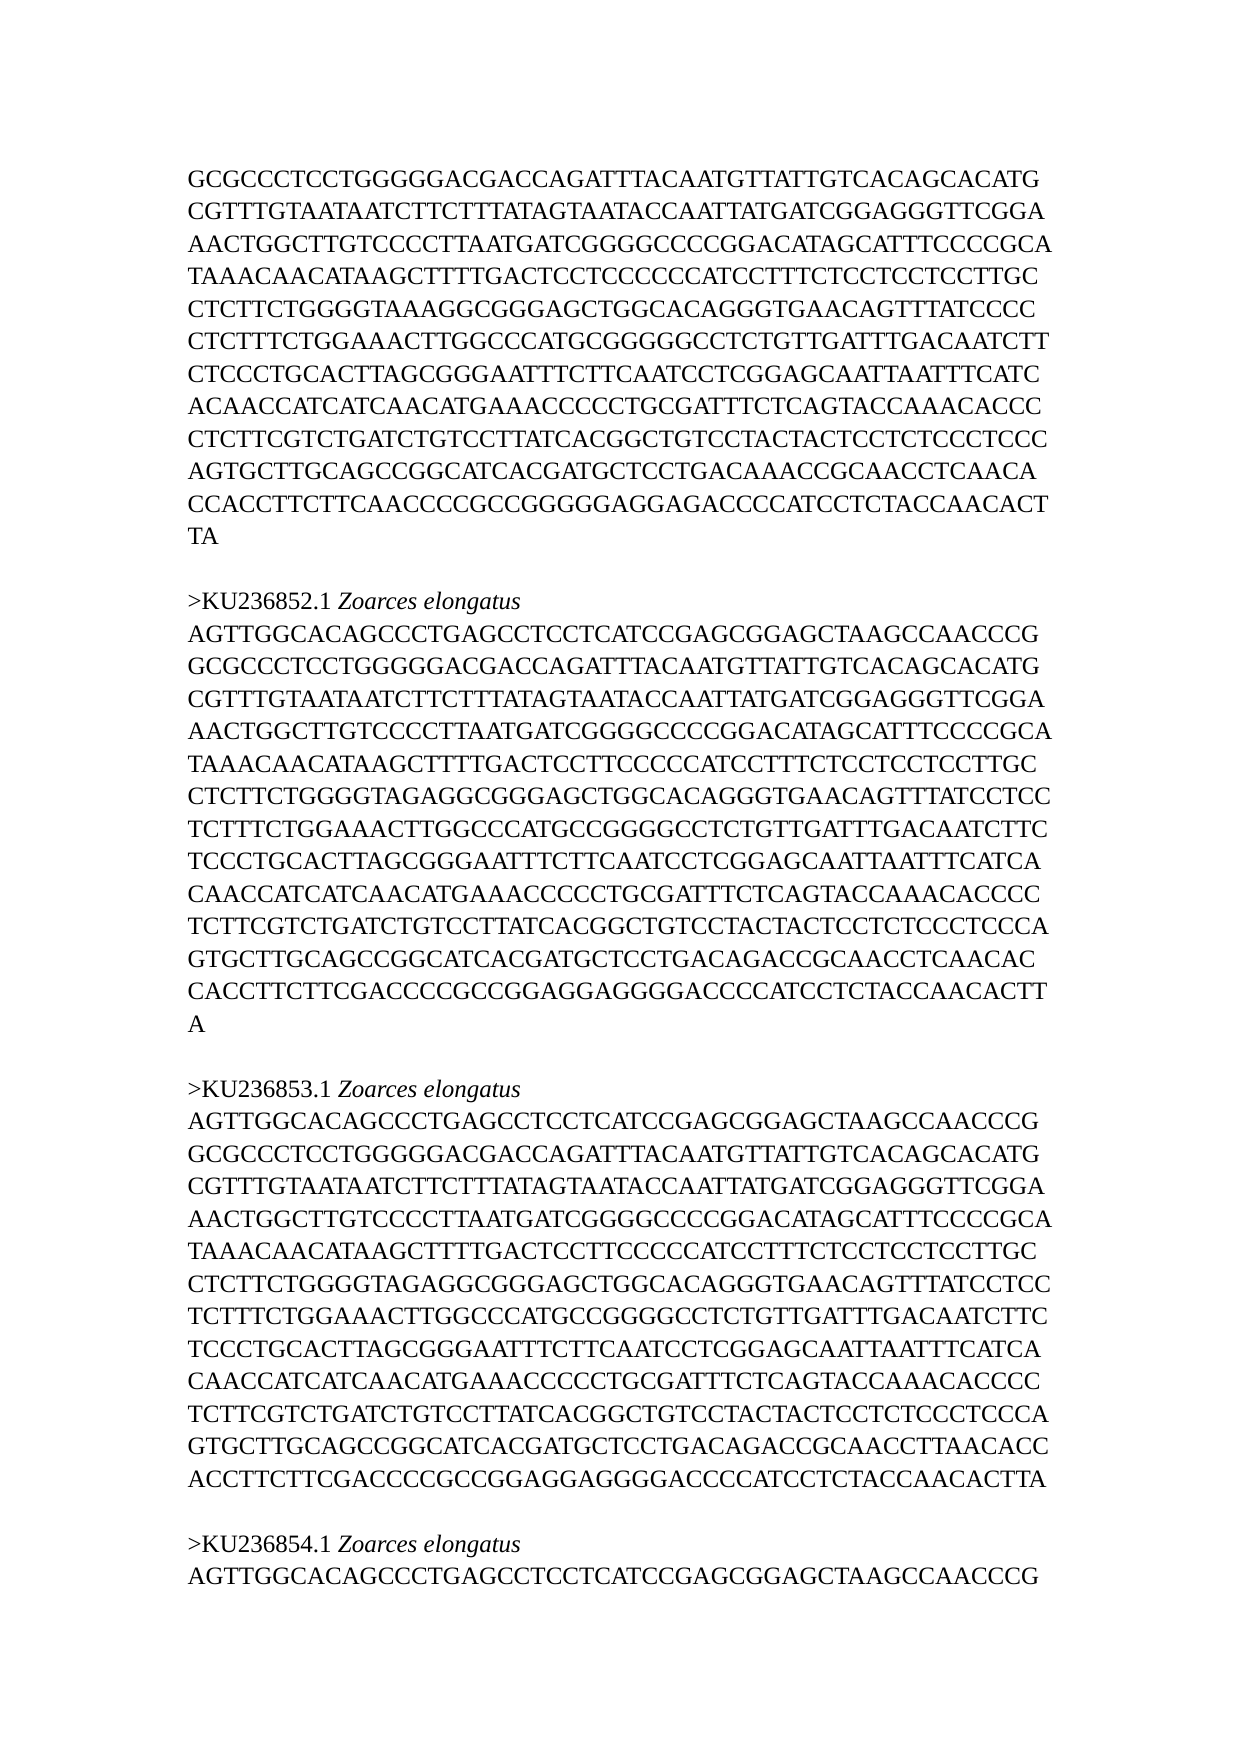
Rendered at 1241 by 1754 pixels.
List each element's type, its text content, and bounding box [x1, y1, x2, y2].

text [187, 1559, 1053, 1592]
text >KU236852.1 Zoarces elongatus [187, 584, 1053, 617]
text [187, 162, 1053, 552]
text >KU236853.1 Zoarces elongatus [187, 1072, 1053, 1104]
text >KU236854.1 Zoarces elongatus [187, 1527, 1053, 1559]
text AGTTGGCACAGCCCTGAGCCTCCTCATCCGAGCGGAGCTAAGCCAACCCGGCGCCCTCCTGGGGGACGACCAGATTTACAATGTTATTGTCACAGCACATGCGTTTGTAATAATCTTCTTTATAGTAATACCAATTATGATCGGAGGGTTCGGAAACTGGCTTGTCCCCTTAATGATCGGGGCCCCGGACATAGCATTTCCCCGCATAAACAACATAAGCTTTTGACTCCTTCCCCCATCCTTTCTCCTCCTCCTTGCCTCTTCTGGGGTAGAGGCGGGAGCTGGCACAGGGTGAACAGTTTATCCTCCTCTTTCTGGAAACTTGGCCCATGCCGGGGCCTCTGTTGATTTGACAATCTTCTCCCTGCACTTAGCGGGAATTTCTTCAATCCTCGGAGCAATTAATTTCATCACAACCATCATCAACATGAAACCCCCTGCGATTTCTCAGTACCAAACACCCCTCTTCGTCTGATCTGTCCTTATCACGGCTGTCCTACTACTCCTCTCCCTCCCAGTGCTTGCAGCCGGCATCACGATGCTCCTGACAGACCGCAACCTTAACACCACCTTCTTCGACCCCGCCGGAGGAGGGGACCCCATCCTCTACCAACACTTA [187, 1104, 1053, 1494]
